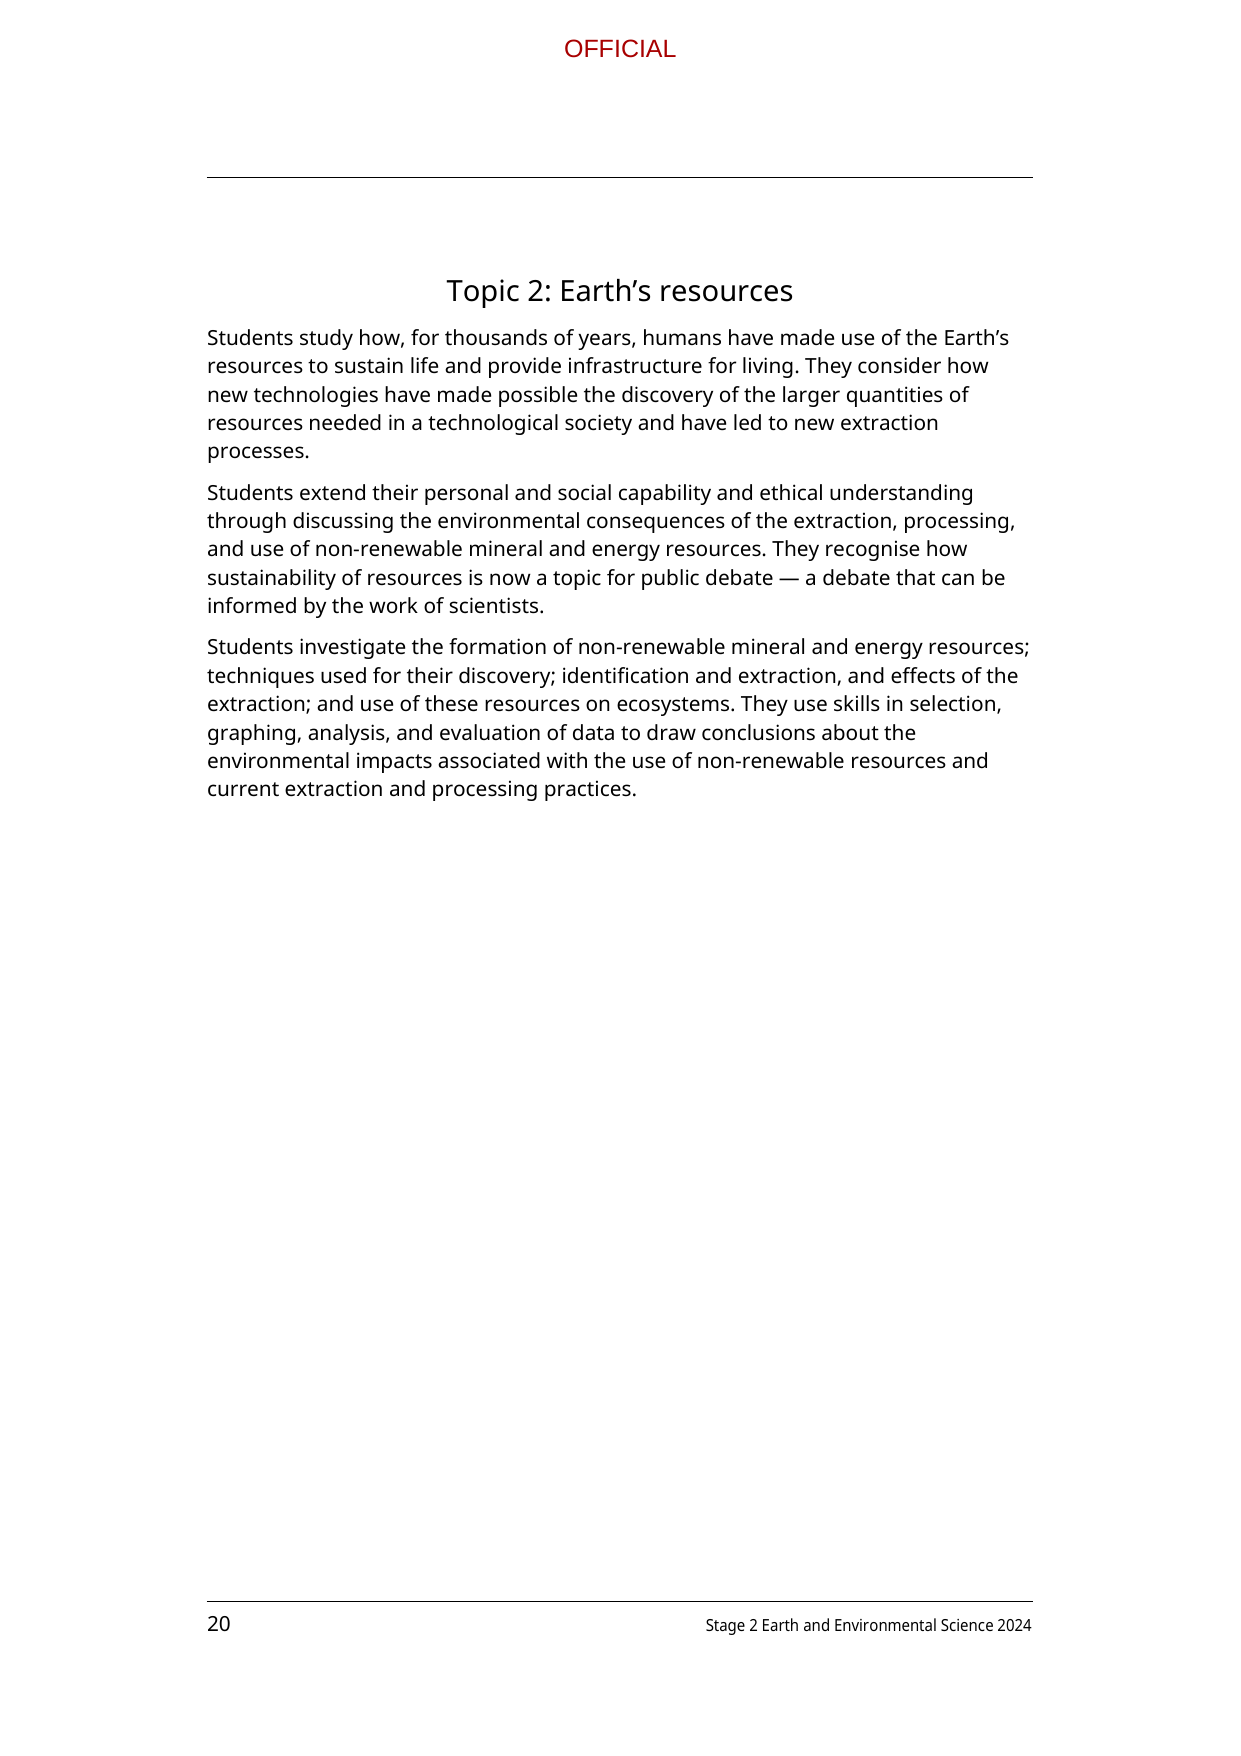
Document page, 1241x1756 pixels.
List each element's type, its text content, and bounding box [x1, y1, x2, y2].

text Students investigate the formation of non-renewable mineral and energy resources; techniques used for their discovery; identification and extraction, and effects of the extraction; and use of these resources on ecosystems. They use skills in selection, graphing, analysis, and evaluation of data to draw conclusions about the environmental impacts associated with the use of non-renewable resources and current extraction and processing practices. [207, 632, 1033, 803]
text Students study how, for thousands of years, humans have made use of the Earth’s resources to sustain life and provide infrastructure for living. They consider how new technologies have made possible the discovery of the larger quantities of resources needed in a technological society and have led to new extraction processes. [207, 323, 1033, 465]
text Students extend their personal and social capability and ethical understanding through discussing the environmental consequences of the extraction, processing, and use of non-renewable mineral and energy resources. They recognise how sustainability of resources is now a topic for public debate — a debate that can be informed by the work of scientists. [207, 478, 1033, 620]
text Topic 2: Earth’s resources [207, 271, 1033, 310]
